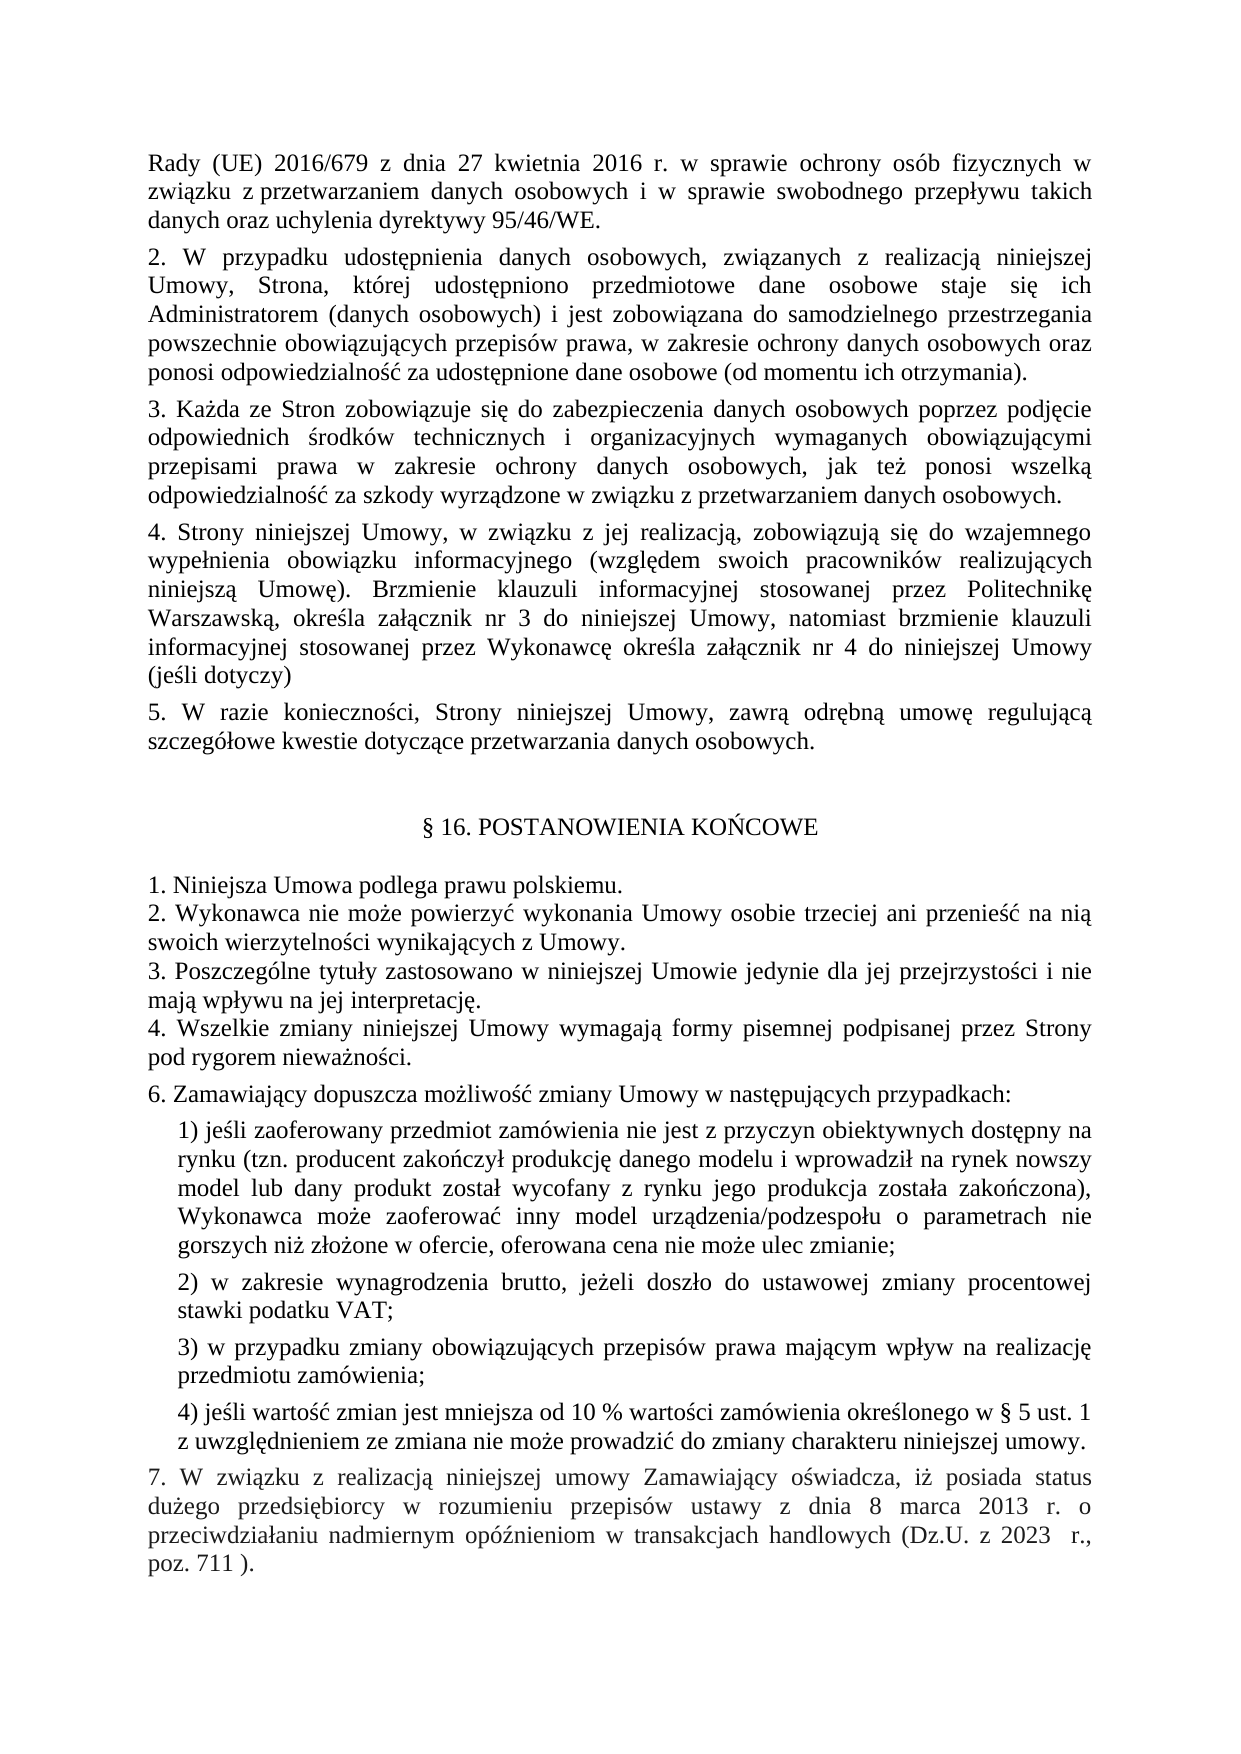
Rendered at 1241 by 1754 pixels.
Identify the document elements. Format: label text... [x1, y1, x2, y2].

text 5. W razie konieczności, Strony niniejszej Umowy, zawrą odrębną umowę regulującą szczegółowe kwestie dotyczące przetwarzania danych osobowych. [148, 697, 1093, 755]
text 2) w zakresie wynagrodzenia brutto, jeżeli doszło do ustawowej zmiany procentowej stawki podatku VAT; [177, 1267, 1093, 1324]
text 4. Wszelkie zmiany niniejszej Umowy wymagają formy pisemnej podpisanej przez Strony pod rygorem nieważności. [148, 1013, 1093, 1071]
text 6. Zamawiający dopuszcza możliwość zmiany Umowy w następujących przypadkach: [148, 1079, 1093, 1107]
text 7. W związku z realizacją niniejszej umowy Zamawiający oświadcza, iż posiada status dużego przedsiębiorcy w rozumieniu przepisów ustawy z dnia 8 marca 2013 r. o przeciwdziałaniu nadmiernym opóźnieniom w transakcjach handlowych (Dz.U. z 2023 r., poz. 711 ). [148, 1462, 1093, 1577]
text § 16. POSTANOWIENIA KOŃCOWE [148, 812, 1093, 841]
text 3. Każda ze Stron zobowiązuje się do zabezpieczenia danych osobowych poprzez podjęcie odpowiednich środków technicznych i organizacyjnych wymaganych obowiązującymi przepisami prawa w zakresie ochrony danych osobowych, jak też ponosi wszelką odpowiedzialność za szkody wyrządzone w związku z przetwarzaniem danych osobowych. [148, 394, 1093, 509]
text 4. Strony niniejszej Umowy, w związku z jej realizacją, zobowiązują się do wzajemnego wypełnienia obowiązku informacyjnego (względem swoich pracowników realizujących niniejszą Umowę). Brzmienie klauzuli informacyjnej stosowanej przez Politechnikę Warszawską, określa załącznik nr 3 do niniejszej Umowy, natomiast brzmienie klauzuli informacyjnej stosowanej przez Wykonawcę określa załącznik nr 4 do niniejszej Umowy (jeśli dotyczy) [148, 517, 1093, 689]
text 4) jeśli wartość zmian jest mniejsza od 10 % wartości zamówienia określonego w § 5 ust. 1 z uwzględnieniem ze zmiana nie może prowadzić do zmiany charakteru niniejszej umowy. [177, 1397, 1093, 1454]
text 1. Niniejsza Umowa podlega prawu polskiemu. [148, 870, 1093, 898]
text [148, 148, 1093, 234]
text 3) w przypadku zmiany obowiązujących przepisów prawa mającym wpływ na realizację przedmiotu zamówienia; [177, 1332, 1093, 1389]
text 2. Wykonawca nie może powierzyć wykonania Umowy osobie trzeciej ani przenieść na nią swoich wierzytelności wynikających z Umowy. [148, 898, 1093, 956]
text 2. W przypadku udostępnienia danych osobowych, związanych z realizacją niniejszej Umowy, Strona, której udostępniono przedmiotowe dane osobowe staje się ich Administratorem (danych osobowych) i jest zobowiązana do samodzielnego przestrzegania powszechnie obowiązujących przepisów prawa, w zakresie ochrony danych osobowych oraz ponosi odpowiedzialność za udostępnione dane osobowe (od momentu ich otrzymania). [148, 242, 1093, 386]
text 1) jeśli zaoferowany przedmiot zamówienia nie jest z przyczyn obiektywnych dostępny na rynku (tzn. producent zakończył produkcję danego modelu i wprowadził na rynek nowszy model lub dany produkt został wycofany z rynku jego produkcja została zakończona), Wykonawca może zaoferować inny model urządzenia/podzespołu o parametrach nie gorszych niż złożone w ofercie, oferowana cena nie może ulec zmianie; [177, 1115, 1093, 1259]
text 3. Poszczególne tytuły zastosowano w niniejszej Umowie jedynie dla jej przejrzystości i nie mają wpływu na jej interpretację. [148, 956, 1093, 1013]
